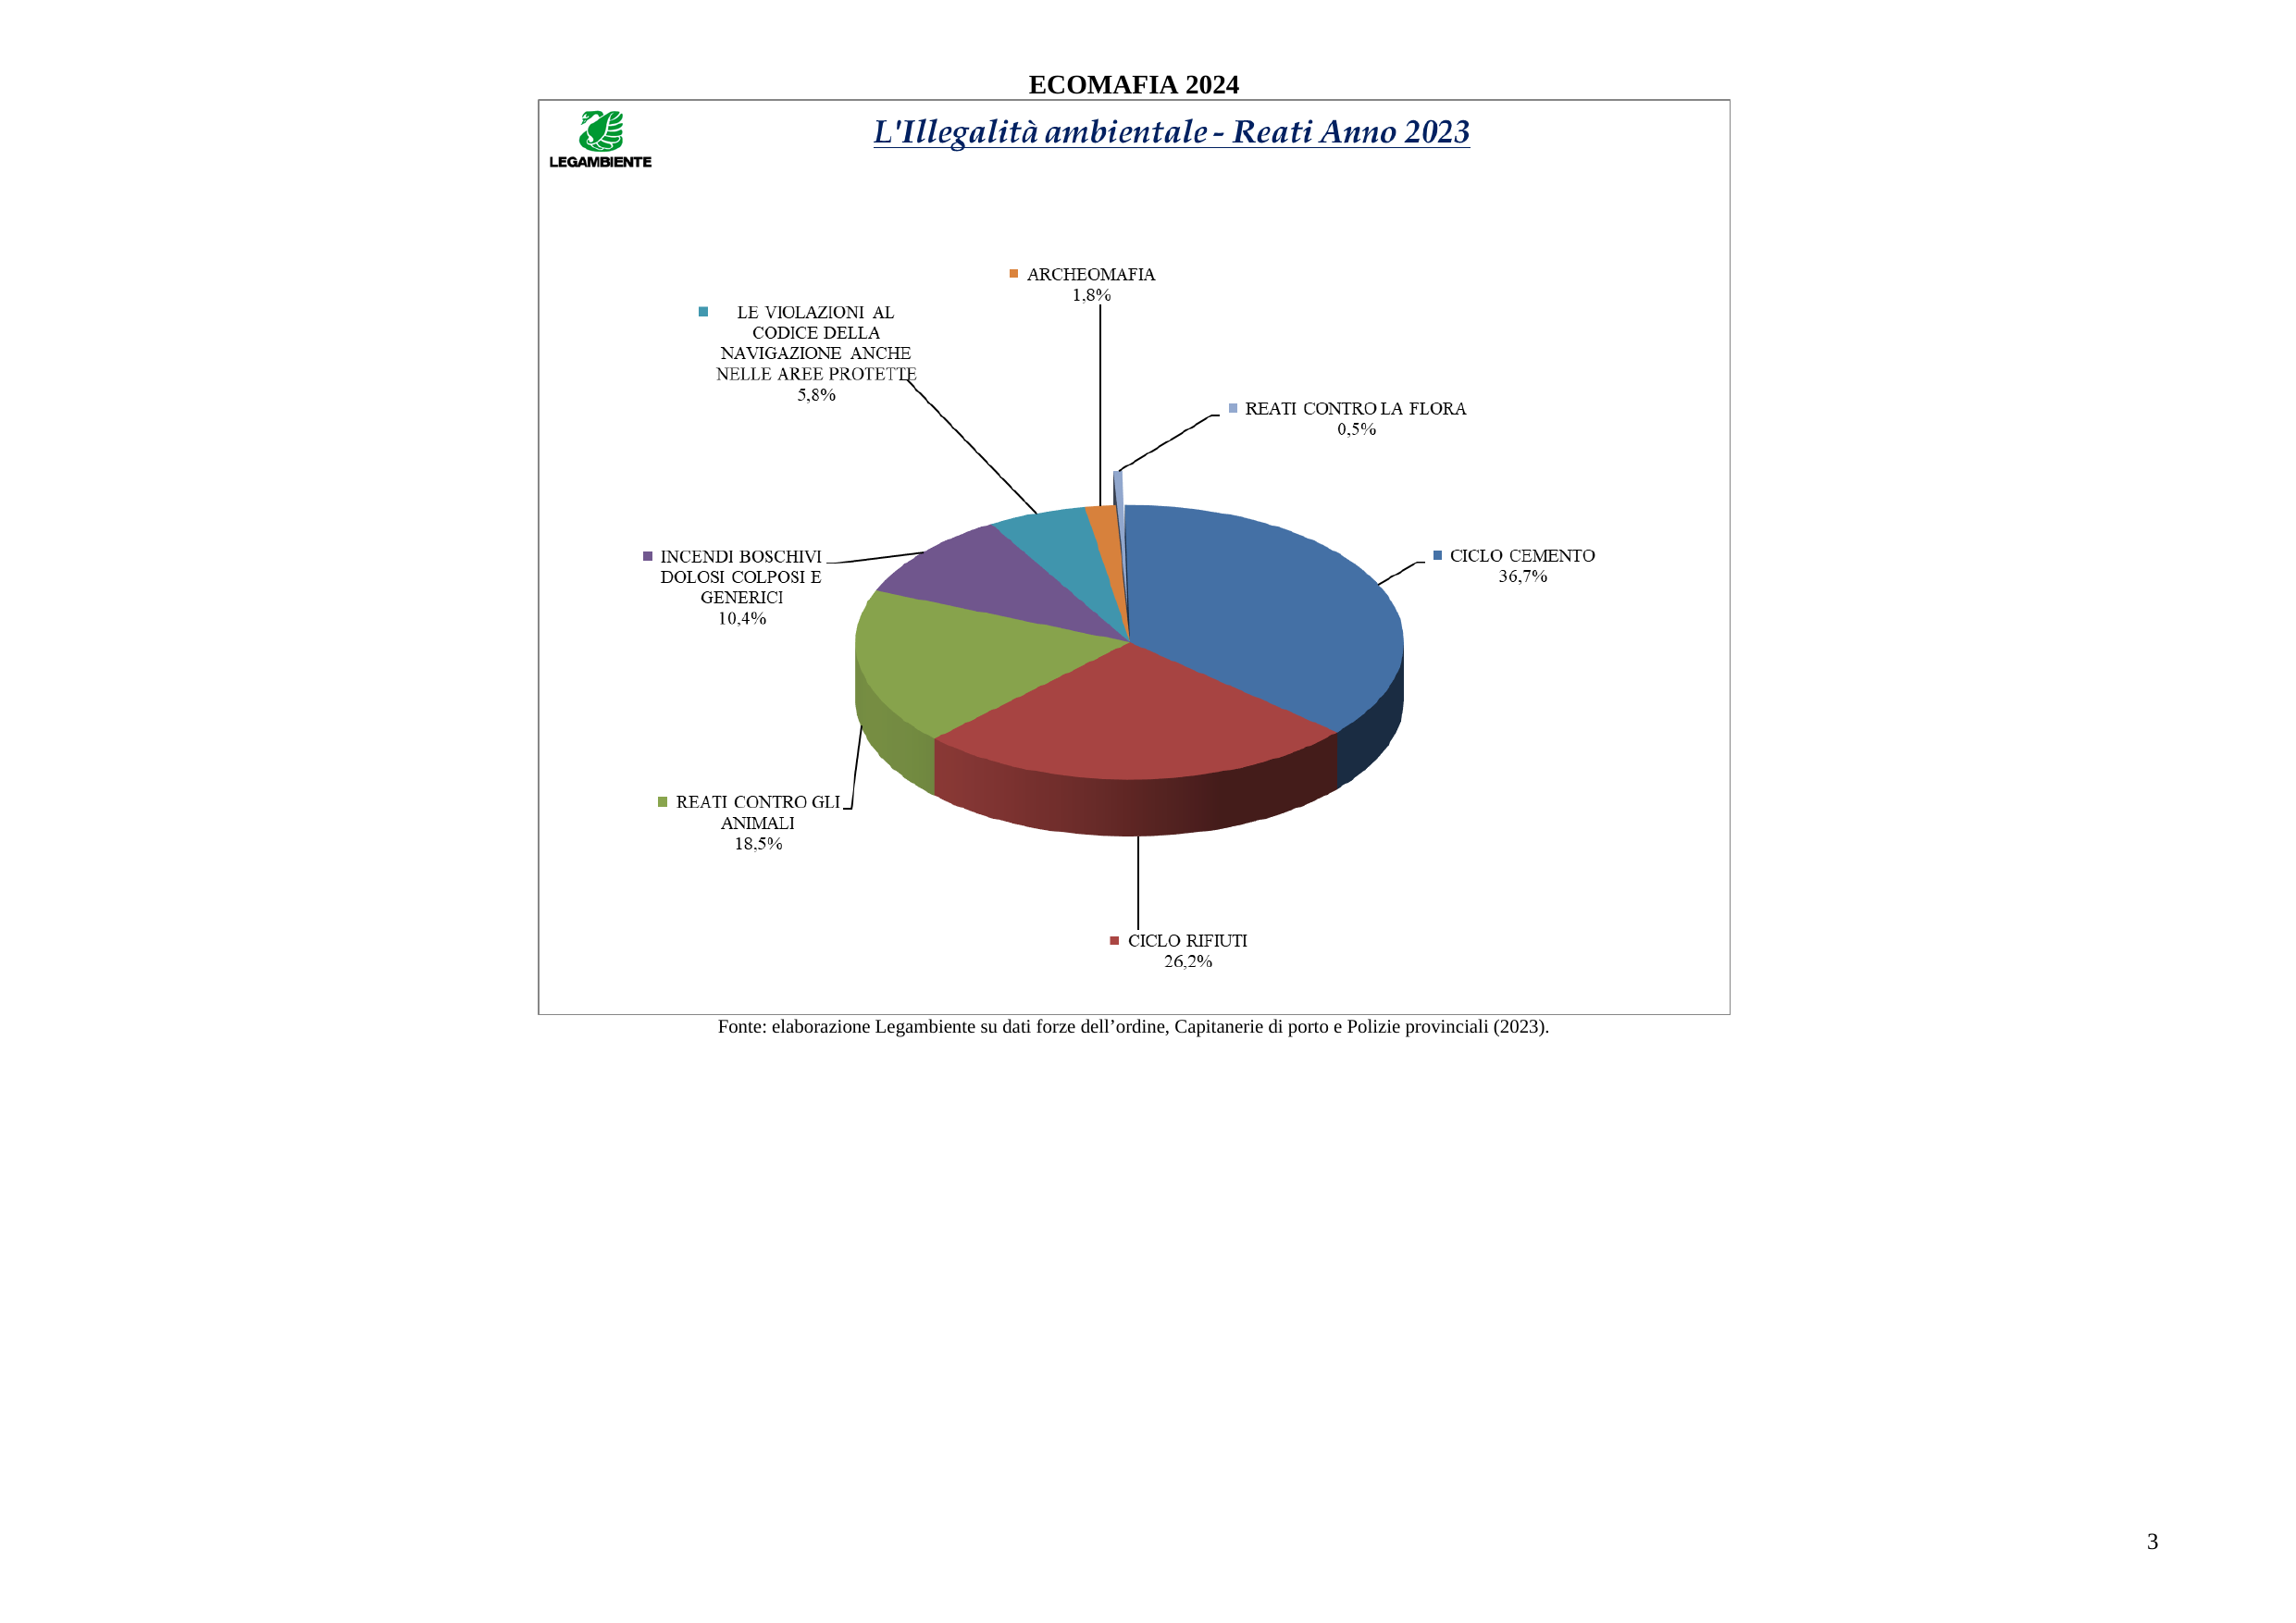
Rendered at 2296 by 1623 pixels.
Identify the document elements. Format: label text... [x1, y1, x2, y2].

text Fonte: elaborazione Legambiente su dati forze dell’ordine, Capitanerie di porto e Polizie provinciali (2023). [109, 1015, 2159, 1037]
picture [538, 99, 1731, 1015]
